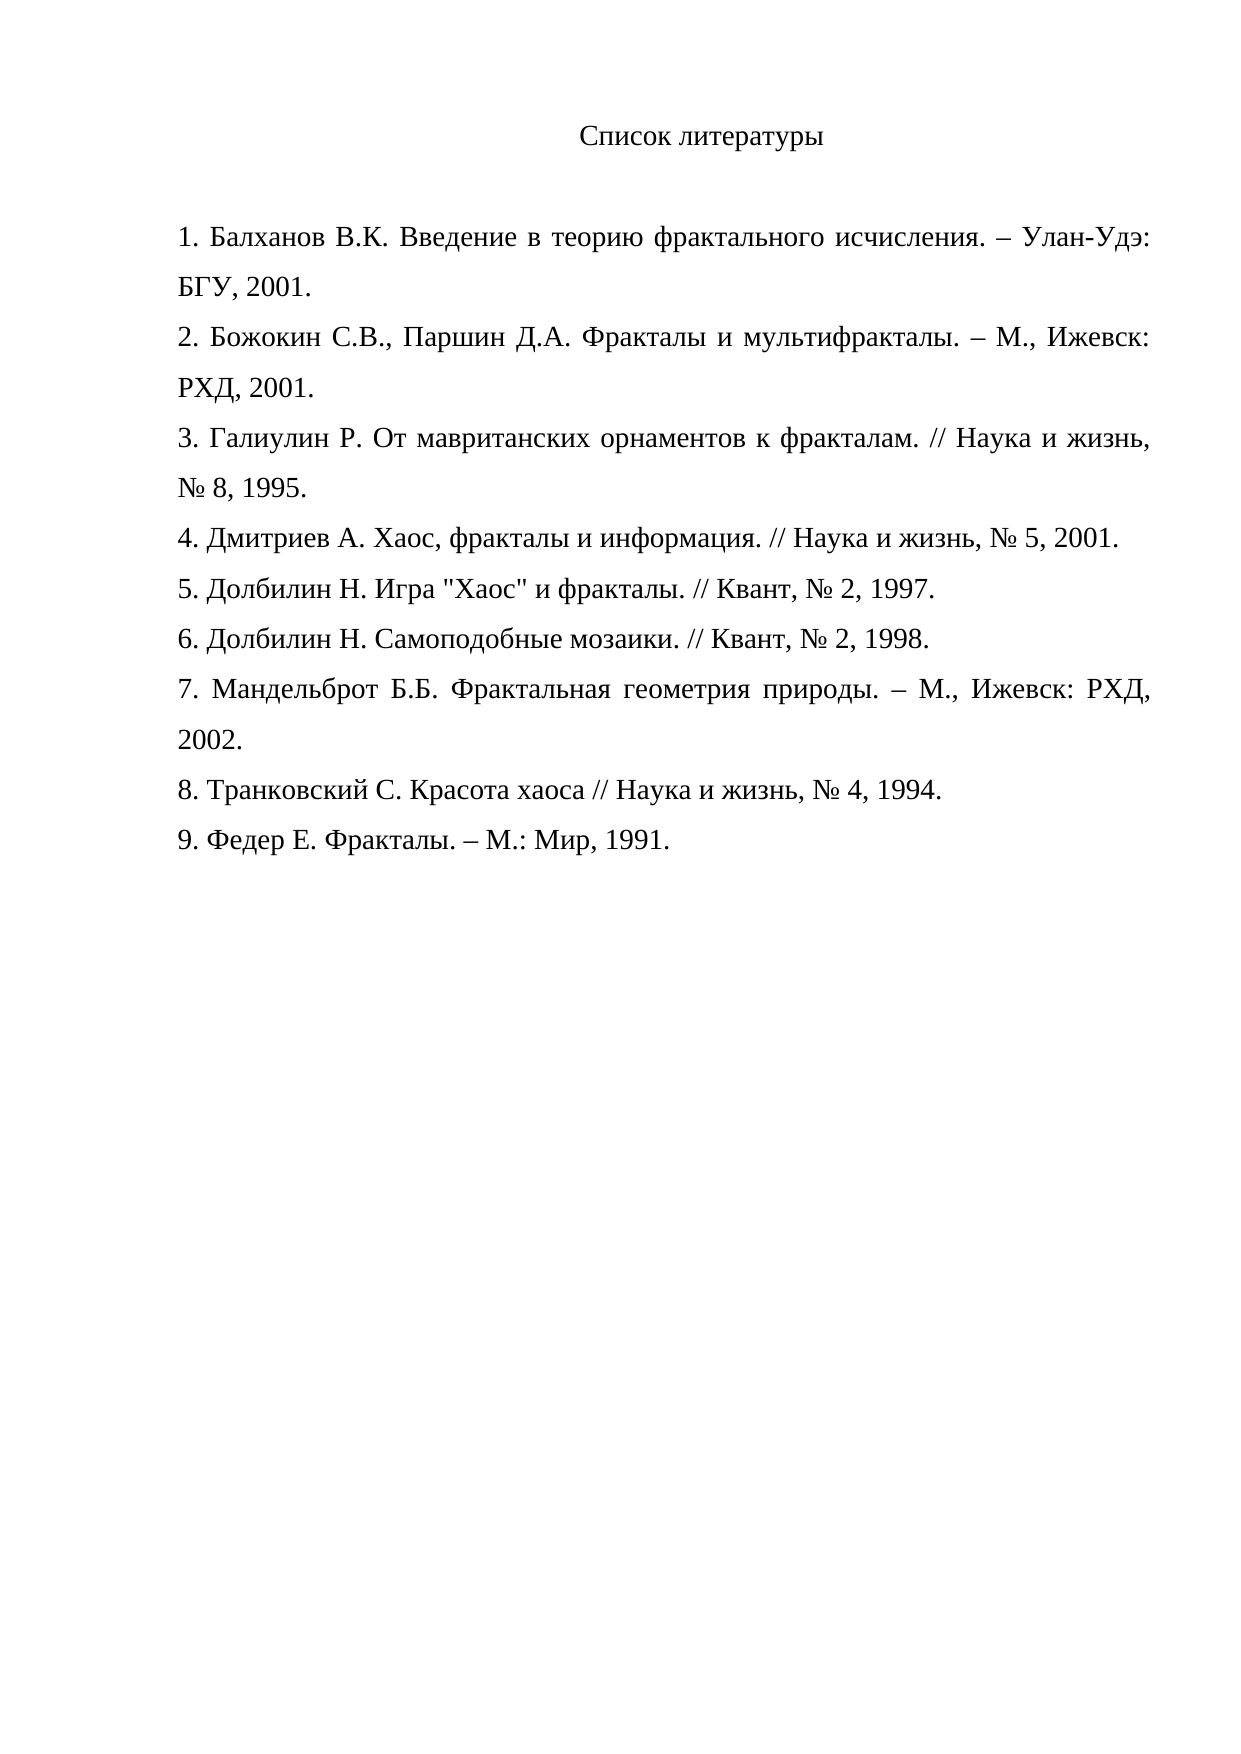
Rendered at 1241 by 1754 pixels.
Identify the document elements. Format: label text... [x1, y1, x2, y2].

text 1. Балханов В.К. Введение в теорию фрактального исчисления. – Улан-Удэ: БГУ, 2001. [177, 219, 1152, 303]
text 5. Долбилин Н. Игра "Хаос" и фракталы. // Квант, № 2, 1997. [177, 571, 1152, 604]
text 7. Мандельброт Б.Б. Фрактальная геометрия природы. – М., Ижевск: РХД, 2002. [177, 672, 1152, 755]
text 3. Галиулин Р. От мавританских орнаментов к фракталам. // Наука и жизнь, № 8, 1995. [177, 420, 1152, 504]
text 4. Дмитриев А. Хаос, фракталы и информация. // Наука и жизнь, № 5, 2001. [177, 521, 1152, 554]
text Список литературы [177, 118, 1152, 152]
text 2. Божокин С.В., Паршин Д.А. Фракталы и мультифракталы. – М., Ижевск: РХД, 2001. [177, 319, 1152, 403]
text 6. Долбилин Н. Самоподобные мозаики. // Квант, № 2, 1998. [177, 621, 1152, 655]
text 8. Транковский С. Красота хаоса // Наука и жизнь, № 4, 1994. [177, 772, 1152, 806]
text 9. Федер Е. Фракталы. – М.: Мир, 1991. [177, 822, 1152, 856]
